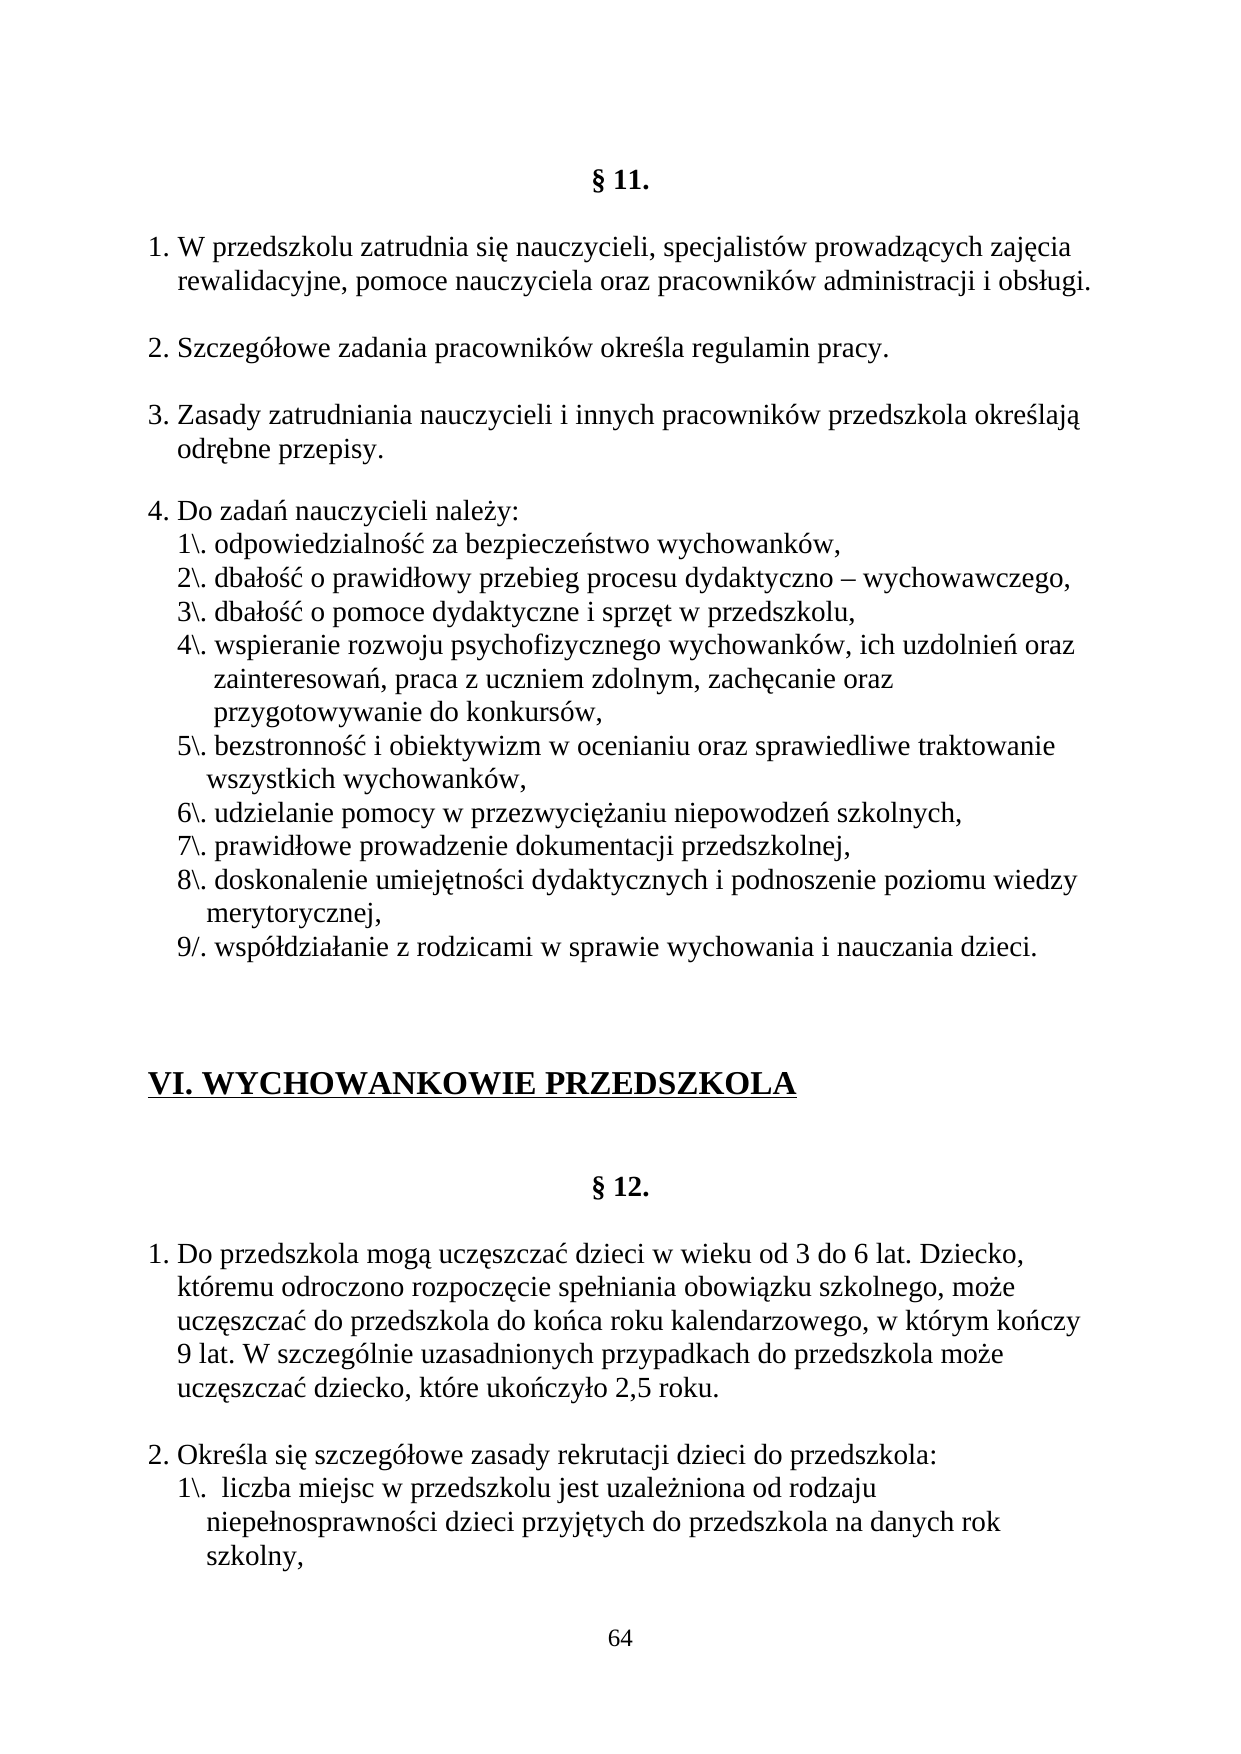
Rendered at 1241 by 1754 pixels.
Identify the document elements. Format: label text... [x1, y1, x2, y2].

text § 11. [148, 162, 1092, 196]
text uczęszczać dziecko, które ukończyło 2,5 roku. [148, 1370, 1092, 1403]
text 6\. udzielanie pomocy w przezwyciężaniu niepowodzeń szkolnych, [148, 795, 1092, 828]
text odrębne przepisy. [148, 431, 1092, 464]
text 9/. współdziałanie z rodzicami w sprawie wychowania i nauczania dzieci. [148, 929, 1092, 963]
text merytorycznej, [148, 896, 1092, 929]
text 3. Zasady zatrudniania nauczycieli i innych pracowników przedszkola określają [148, 397, 1092, 431]
text 1\. odpowiedzialność za bezpieczeństwo wychowanków, [148, 527, 1092, 560]
text 5\. bezstronność i obiektywizm w ocenianiu oraz sprawiedliwe traktowanie [148, 728, 1092, 761]
text uczęszczać do przedszkola do końca roku kalendarzowego, w którym kończy [148, 1303, 1092, 1336]
text któremu odroczono rozpoczęcie spełniania obowiązku szkolnego, może [148, 1269, 1092, 1303]
text przygotowywanie do konkursów, [148, 694, 1092, 728]
text szkolny, [148, 1538, 1092, 1571]
text 2. Szczegółowe zadania pracowników określa regulamin pracy. [148, 330, 1092, 364]
text 2\. dbałość o prawidłowy przebieg procesu dydaktyczno – wychowawczego, [148, 560, 1092, 594]
text niepełnosprawności dzieci przyjętych do przedszkola na danych rok [148, 1504, 1092, 1538]
text 1. Do przedszkola mogą uczęszczać dzieci w wieku od 3 do 6 lat. Dziecko, [148, 1236, 1092, 1269]
text wszystkich wychowanków, [148, 761, 1092, 795]
text VI. WYCHOWANKOWIE PRZEDSZKOLA [148, 1063, 1092, 1102]
text § 12. [148, 1169, 1092, 1202]
text zainteresowań, praca z uczniem zdolnym, zachęcanie oraz [148, 661, 1092, 694]
list W przedszkolu zatrudnia się nauczycieli, specjalistów prowadzących zajęcia rewalidacyjne, pomoce nauczyciela oraz pracowników administracji i obsługi. [148, 229, 1092, 297]
text 1\. liczba miejsc w przedszkolu jest uzależniona od rodzaju [148, 1471, 1092, 1504]
text 2. Określa się szczegółowe zasady rekrutacji dzieci do przedszkola: [148, 1437, 1092, 1471]
text 8\. doskonalenie umiejętności dydaktycznych i podnoszenie poziomu wiedzy [148, 862, 1092, 896]
text 3\. dbałość o pomoce dydaktyczne i sprzęt w przedszkolu, [148, 594, 1092, 627]
text 9 lat. W szczególnie uzasadnionych przypadkach do przedszkola może [148, 1336, 1092, 1370]
text 4\. wspieranie rozwoju psychofizycznego wychowanków, ich uzdolnień oraz [148, 627, 1092, 661]
text 4. Do zadań nauczycieli należy: [148, 493, 1092, 527]
text 7\. prawidłowe prowadzenie dokumentacji przedszkolnej, [148, 828, 1092, 862]
